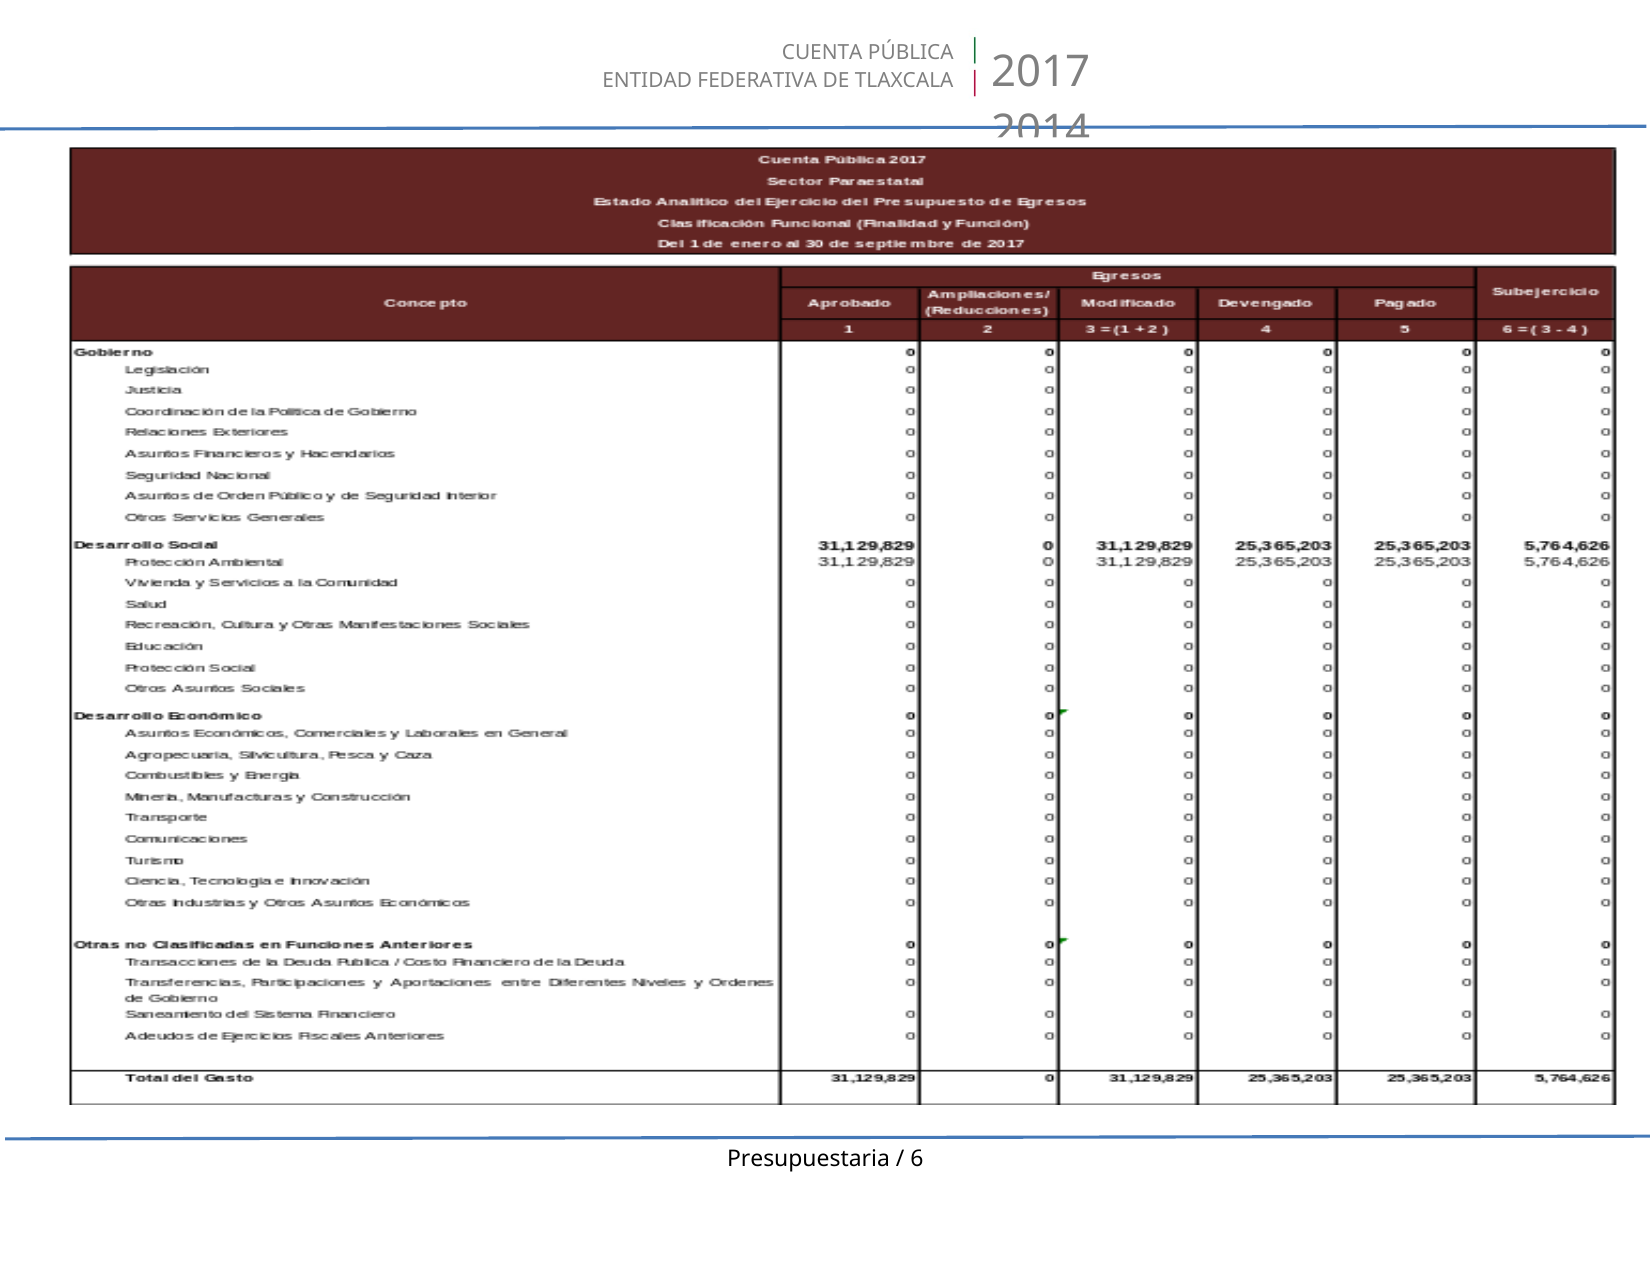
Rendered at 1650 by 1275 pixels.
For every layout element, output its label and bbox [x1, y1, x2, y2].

picture [968, 28, 985, 99]
